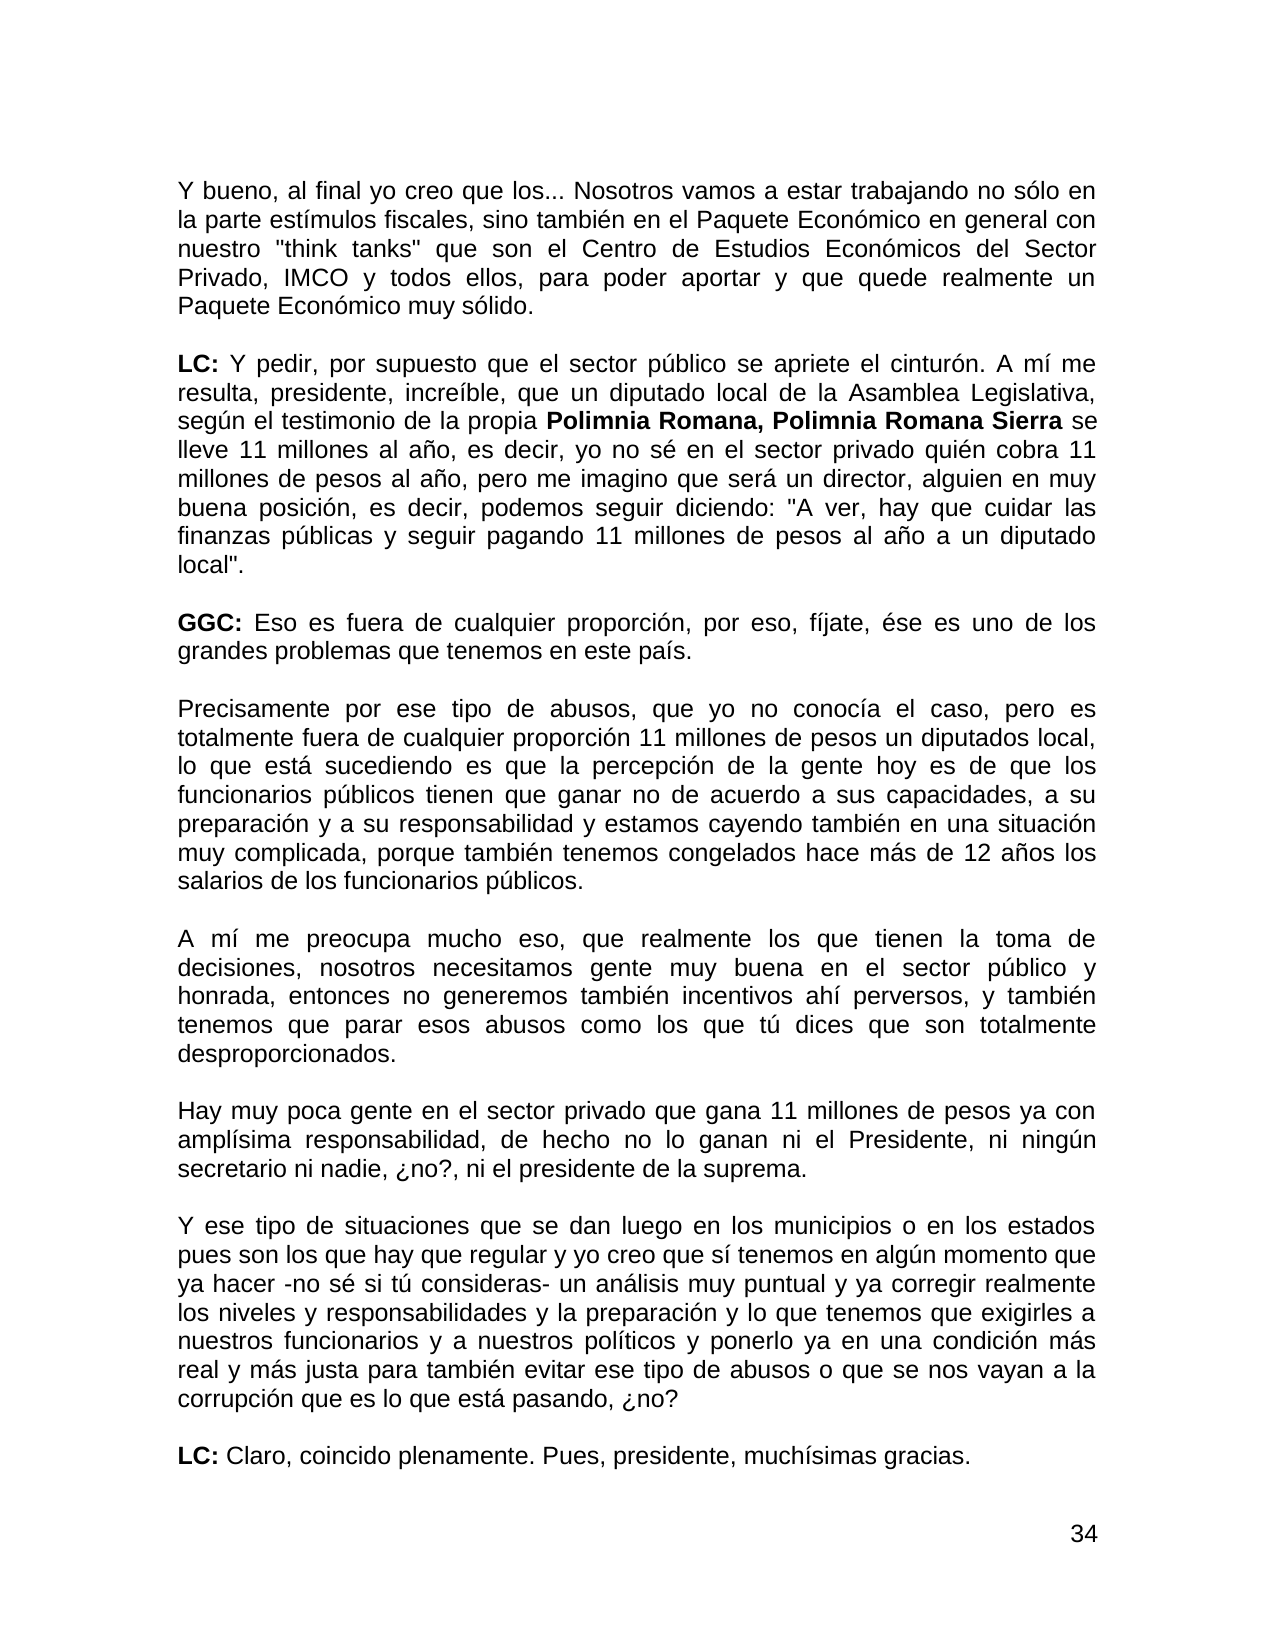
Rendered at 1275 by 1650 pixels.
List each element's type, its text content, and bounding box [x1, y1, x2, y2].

text Hay muy poca gente en el sector privado que gana 11 millones de pesos ya con amplísima responsabilidad, de hecho no lo ganan ni el Presidente, ni ningún secretario ni nadie, ¿no?, ni el presidente de la suprema. [177, 1096, 1098, 1183]
text GGC: Eso es fuera de cualquier proporción, por eso, fíjate, ése es uno de los grandes problemas que tenemos en este país. [177, 608, 1098, 665]
text LC: Y pedir, por supuesto que el sector público se apriete el cinturón. A mí me resulta, presidente, increíble, que un diputado local de la Asamblea Legislativa, según el testimonio de la propia Polimnia Romana, Polimnia Romana Sierra se lleve 11 millones al año, es decir, yo no sé en el sector privado quién cobra 11 millones de pesos al año, pero me imagino que será un director, alguien en muy buena posición, es decir, podemos seguir diciendo: "A ver, hay que cuidar las finanzas públicas y seguir pagando 11 millones de pesos al año a un diputado local". [177, 349, 1098, 579]
text A mí me preocupa mucho eso, que realmente los que tienen la toma de decisiones, nosotros necesitamos gente muy buena en el sector público y honrada, entonces no generemos también incentivos ahí perversos, y también tenemos que parar esos abusos como los que tú dices que son totalmente desproporcionados. [177, 924, 1098, 1068]
text Y bueno, al final yo creo que los... Nosotros vamos a estar trabajando no sólo en la parte estímulos fiscales, sino también en el Paquete Económico en general con nuestro "think tanks" que son el Centro de Estudios Económicos del Sector Privado, IMCO y todos ellos, para poder aportar y que quede realmente un Paquete Económico muy sólido. [177, 176, 1098, 320]
text LC: Claro, coincido plenamente. Pues, presidente, muchísimas gracias. [177, 1441, 1098, 1470]
text Precisamente por ese tipo de abusos, que yo no conocía el caso, pero es totalmente fuera de cualquier proporción 11 millones de pesos un diputados local, lo que está sucediendo es que la percepción de la gente hoy es de que los funcionarios públicos tienen que ganar no de acuerdo a sus capacidades, a su preparación y a su responsabilidad y estamos cayendo también en una situación muy complicada, porque también tenemos congelados hace más de 12 años los salarios de los funcionarios públicos. [177, 694, 1098, 895]
text Y ese tipo de situaciones que se dan luego en los municipios o en los estados pues son los que hay que regular y yo creo que sí tenemos en algún momento que ya hacer -no sé si tú consideras- un análisis muy puntual y ya corregir realmente los niveles y responsabilidades y la preparación y lo que tenemos que exigirles a nuestros funcionarios y a nuestros políticos y ponerlo ya en una condición más real y más justa para también evitar ese tipo de abusos o que se nos vayan a la corrupción que es lo que está pasando, ¿no? [177, 1211, 1098, 1413]
